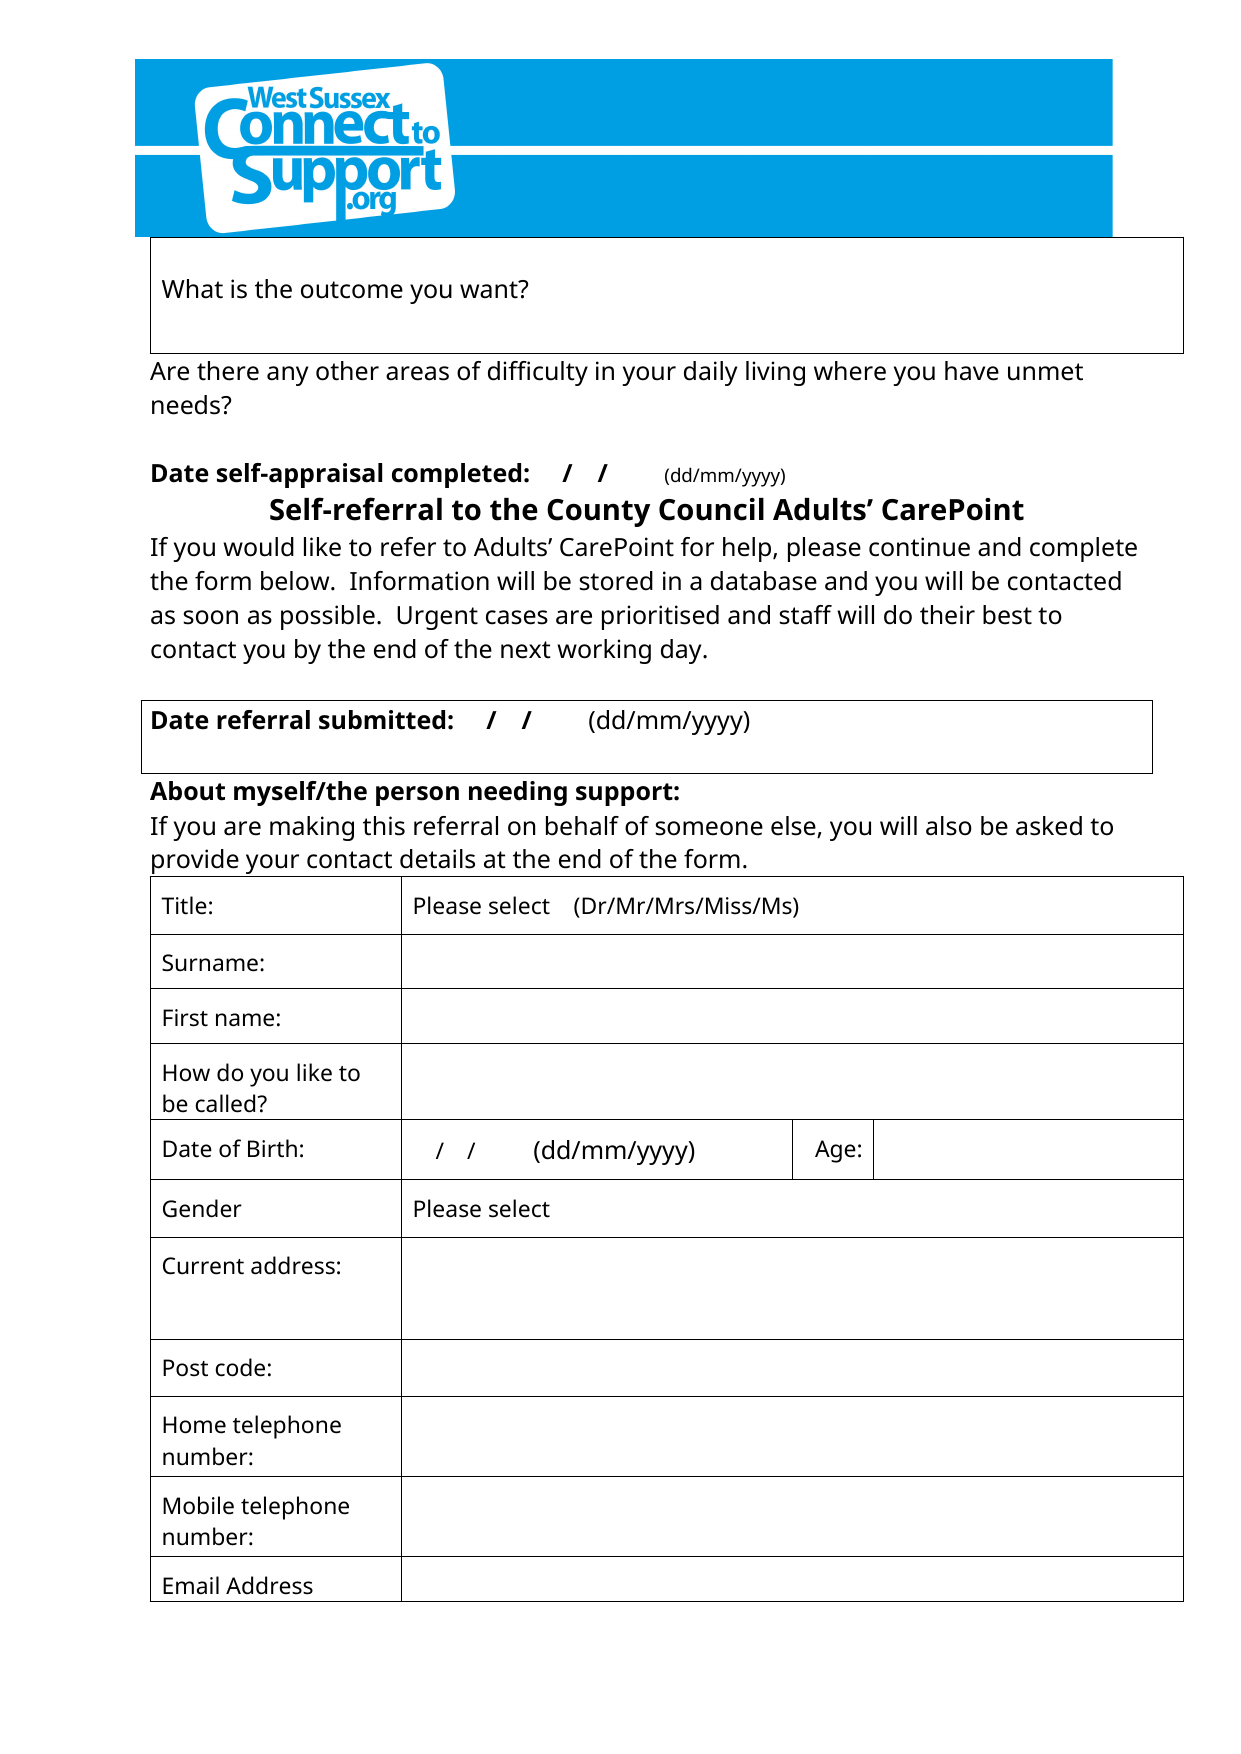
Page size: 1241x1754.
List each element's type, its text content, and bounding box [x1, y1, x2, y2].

text Self-referral to the County Council Adults’ CarePoint [150, 490, 1144, 529]
picture [358, 196, 364, 205]
table_cell / / (dd/mm/yyyy) [402, 1120, 792, 1179]
text Are there any other areas of difficulty in your daily living where you have unmet needs? [150, 354, 1090, 422]
picture [346, 165, 357, 182]
table_cell Surname: [151, 935, 401, 988]
text If you would like to refer to Adults’ CarePoint for help, please continue and complete the form below. Information will be stored in a database and you will be contacted as soon as possible. Urgent cases are prioritised and staff will do their best to contact you by the end of the next working day. [150, 529, 1144, 666]
text If you are making this referral on behalf of someone else, you will also be asked to provide your contact details at the end of the form. [150, 808, 1144, 876]
picture [346, 197, 390, 219]
text About myself/the person needing support: [150, 774, 1144, 808]
table_cell Gender [151, 1180, 401, 1237]
table_cell First name: [151, 989, 401, 1043]
picture [346, 178, 384, 205]
table_cell [402, 989, 1183, 1043]
text Date self-appraisal completed: / / (dd/mm/yyyy) [150, 456, 1090, 490]
table_cell [402, 1180, 1183, 1237]
table_cell [402, 1238, 1183, 1338]
picture [378, 165, 390, 182]
table_cell [402, 1397, 1183, 1476]
table_cell Email Address [151, 1557, 401, 1601]
table_cell Mobile telephone number: [151, 1477, 401, 1556]
picture [135, 64, 1113, 232]
table_cell [402, 1557, 1183, 1601]
table_cell Age: [793, 1120, 873, 1179]
table_cell Current address: [151, 1238, 401, 1338]
table_cell Date of Birth: [151, 1120, 401, 1179]
table_header Title: [151, 877, 401, 933]
table_cell [402, 1340, 1183, 1396]
table_header (Dr/Mr/Mrs/Miss/Ms) [402, 877, 1183, 933]
text Date referral submitted: / / (dd/mm/yyyy) [142, 701, 1152, 737]
table_cell [874, 1120, 1183, 1179]
table_cell How do you like to be called? [151, 1044, 401, 1119]
table_cell [402, 1477, 1183, 1556]
table_cell Post code: [151, 1340, 401, 1396]
table_cell Home telephone number: [151, 1397, 401, 1476]
table_cell [402, 1044, 1183, 1119]
table_cell [402, 935, 1183, 988]
picture [314, 166, 325, 182]
